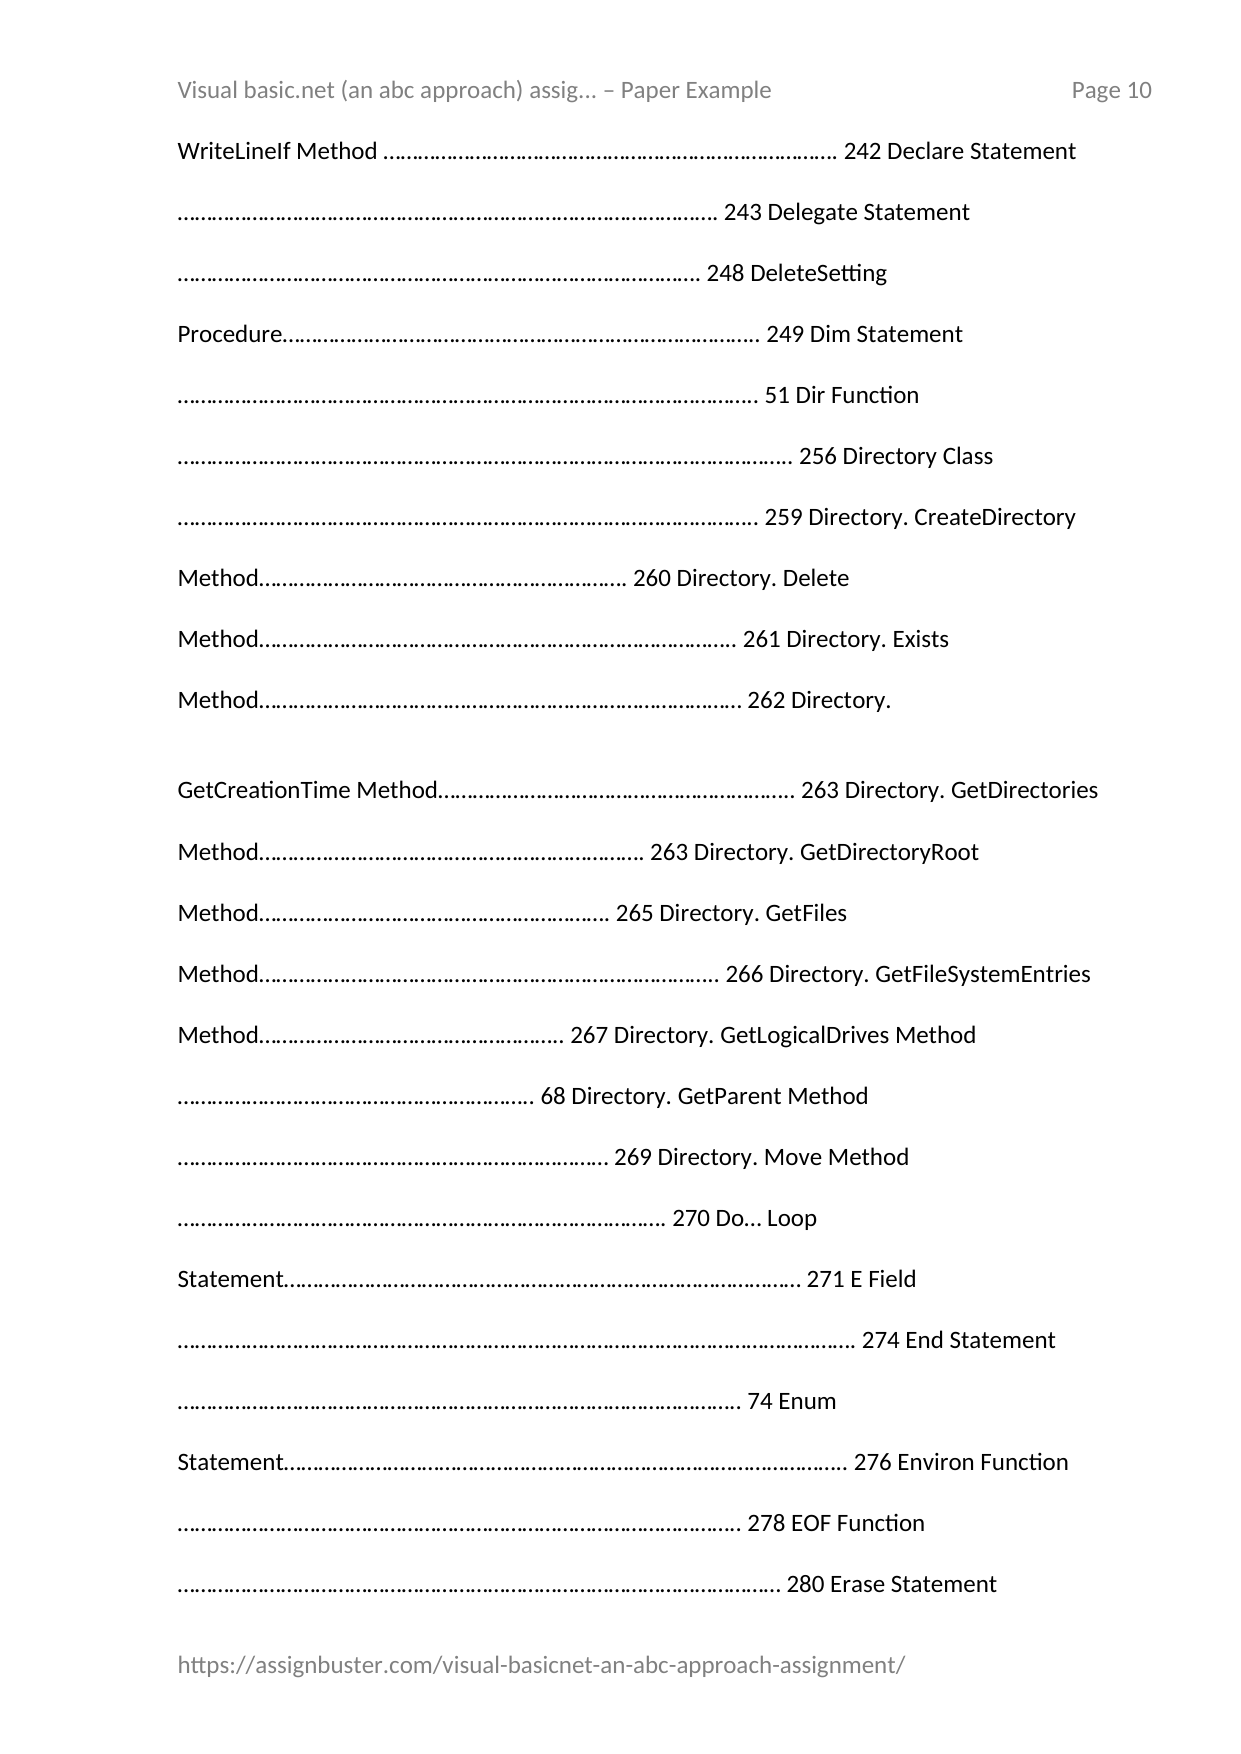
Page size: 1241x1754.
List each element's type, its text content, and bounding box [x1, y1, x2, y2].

text WriteLineIf Method ……………………………………………………………………. 242 Declare Statement …………………………………………………………………………………. 243 Delegate Statement ………………………………………………………………………………. 248 DeleteSetting Procedure……………………………………………………………………….. 249 Dim Statement ……………………………………………………………………………………….. 51 Dir Function …………………………………………………………………………………………….. 256 Directory Class ……………………………………………………………………………………….. 259 Directory. CreateDirectory Method………………………………………………………. 260 Directory. Delete Method……………………………………………………………………….. 261 Directory. Exists Method………………………………………………………………………… 262 Directory. [177, 135, 1152, 715]
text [177, 775, 1152, 1599]
